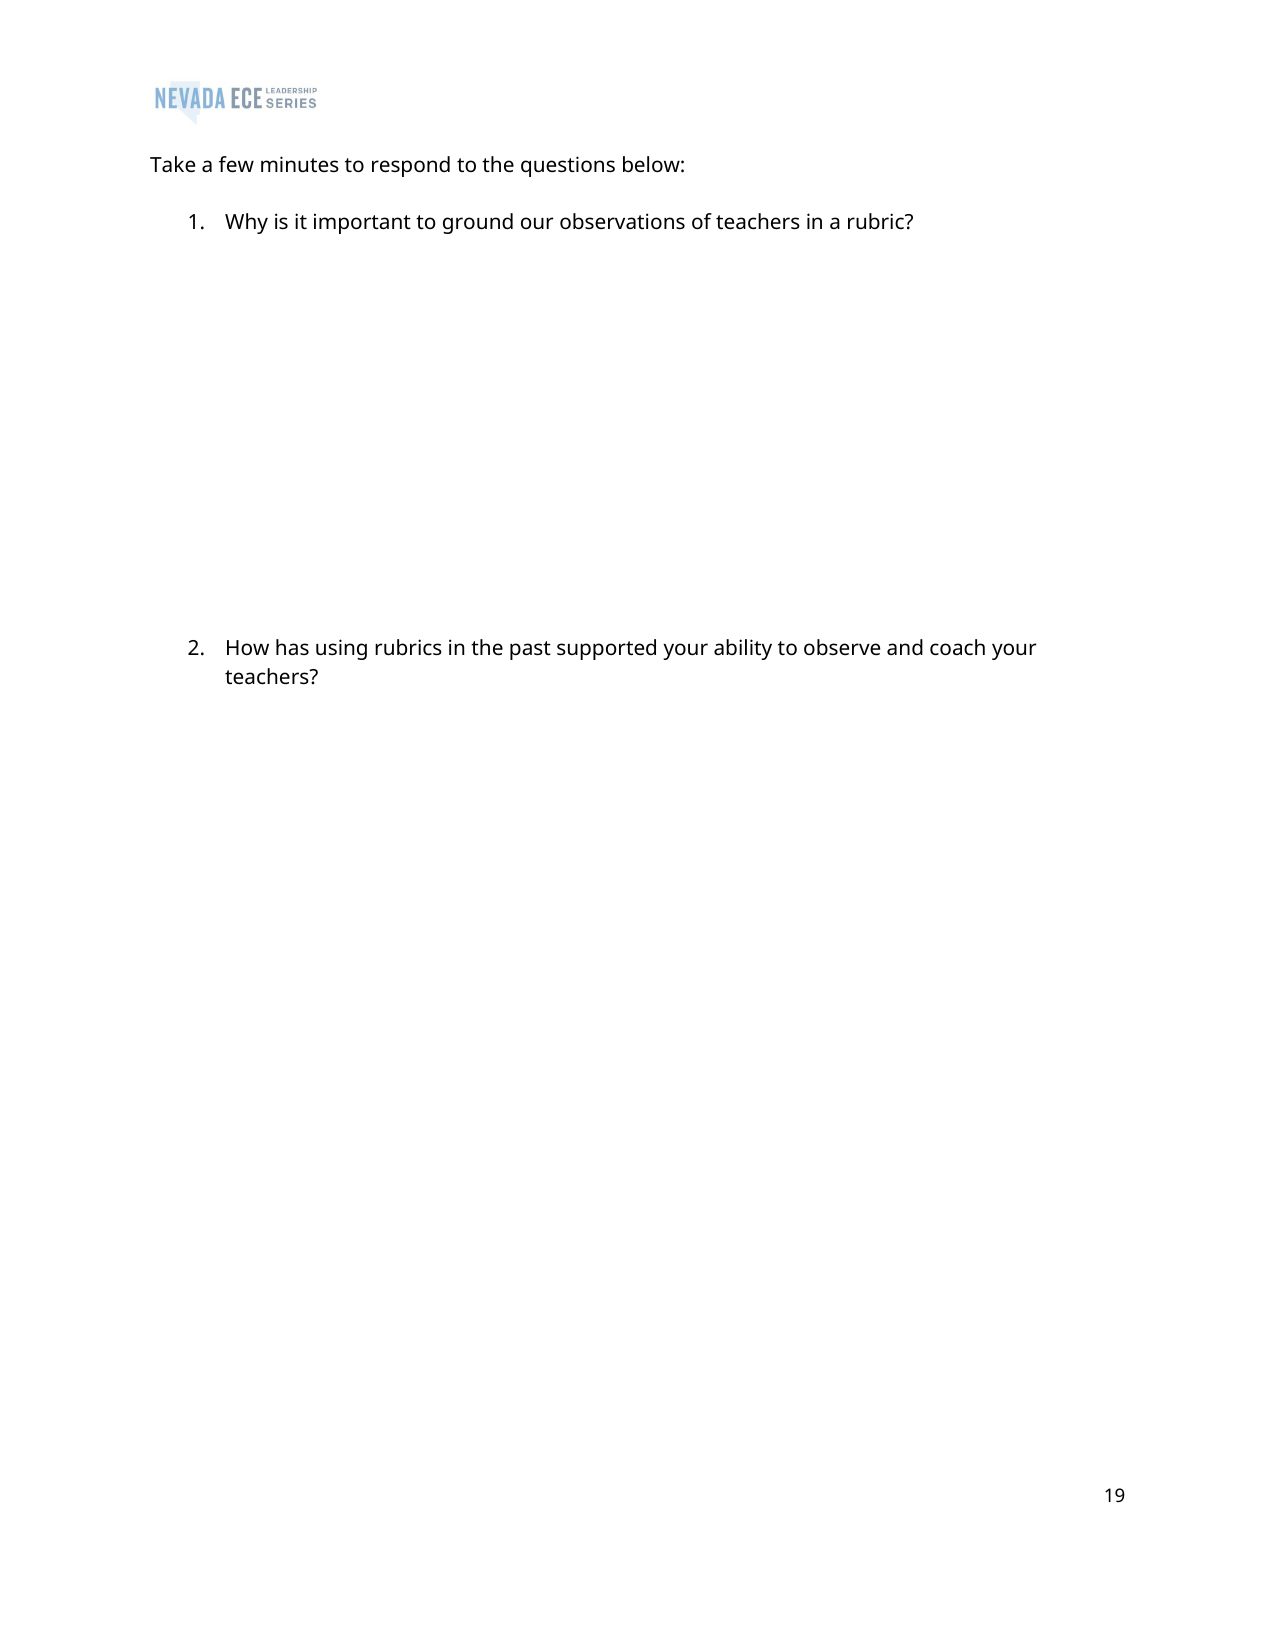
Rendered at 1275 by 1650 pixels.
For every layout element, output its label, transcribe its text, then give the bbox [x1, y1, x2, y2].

list How has using rubrics in the past supported your ability to observe and coach your teachers? [187, 633, 1125, 690]
text Take a few minutes to respond to the questions below: [150, 150, 1125, 178]
list Why is it important to ground our observations of teachers in a rubric? [187, 207, 1125, 235]
picture [150, 75, 321, 129]
